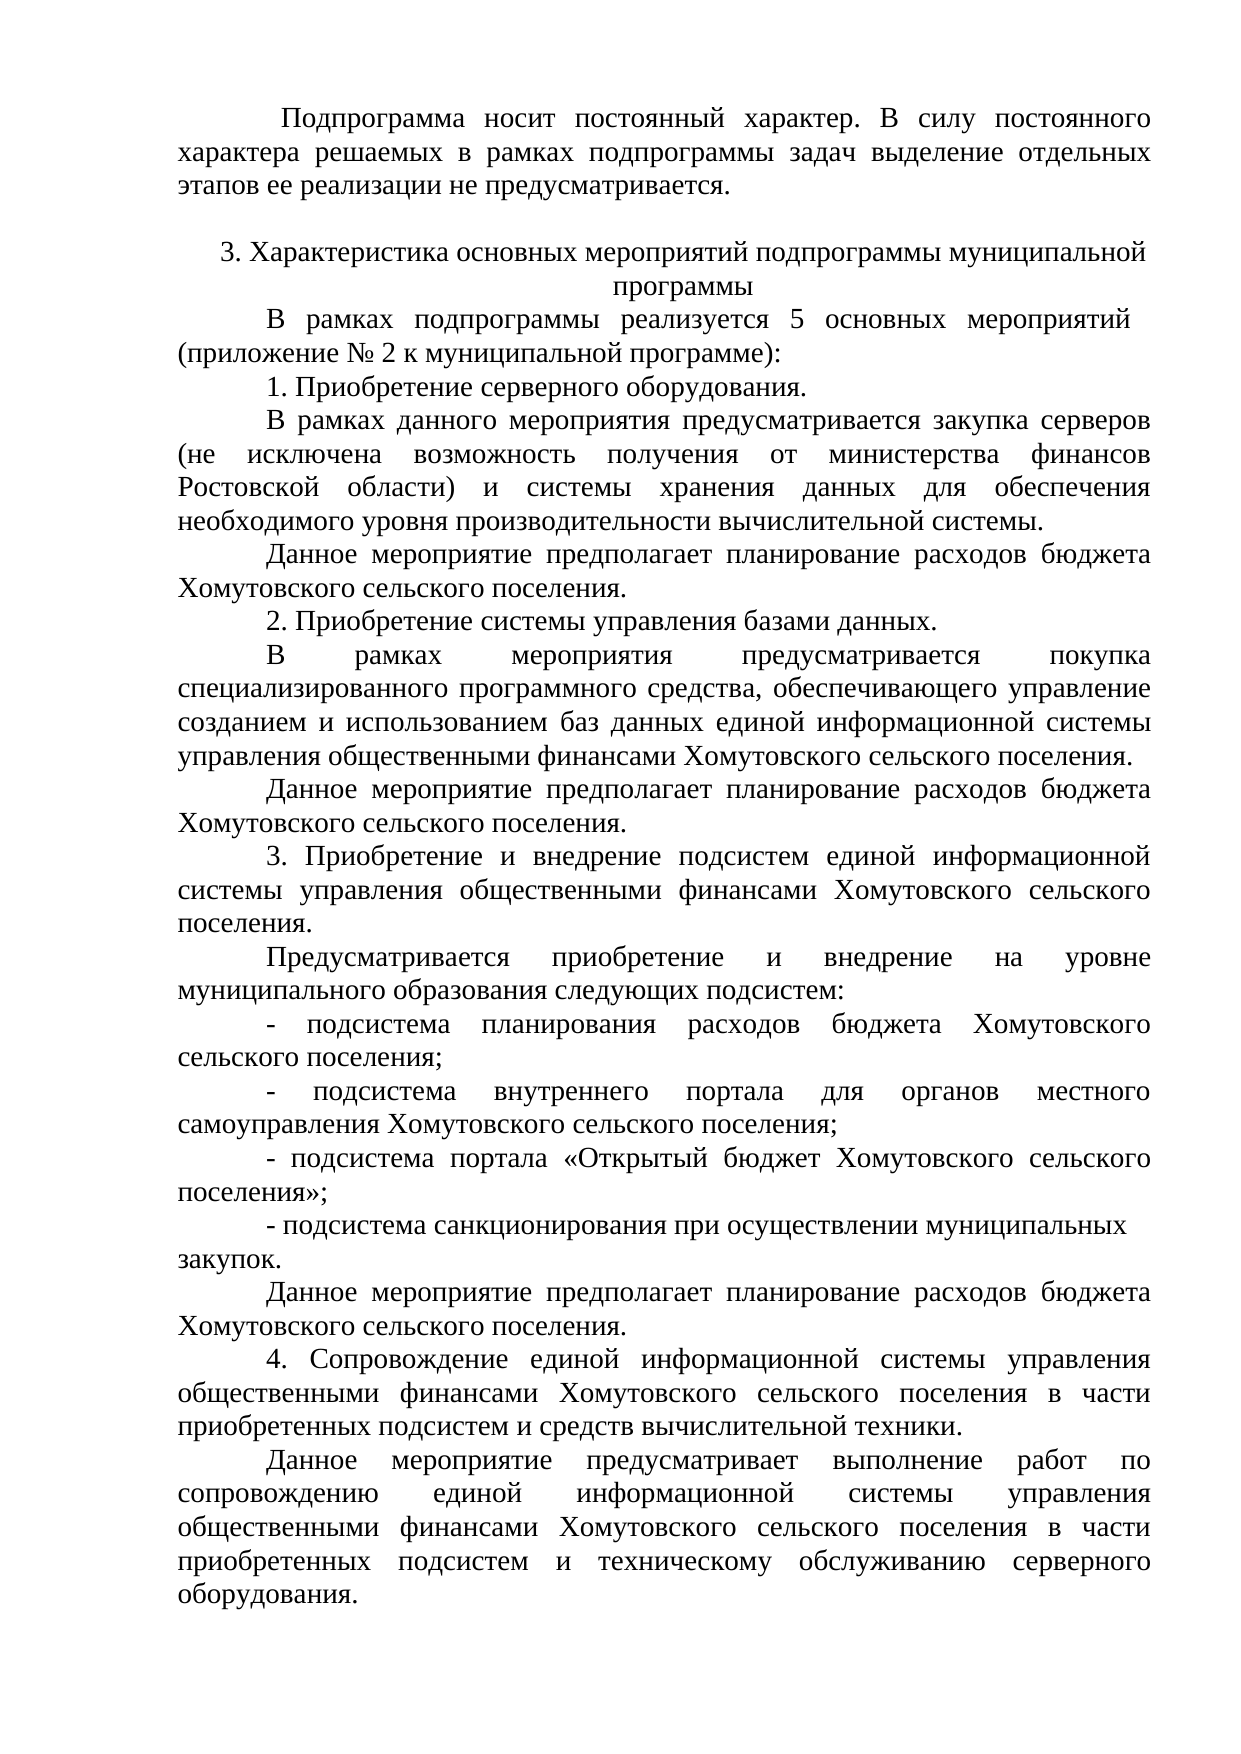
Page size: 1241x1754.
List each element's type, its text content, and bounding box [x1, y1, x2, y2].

text Данное мероприятие предусматривает выполнение работ по сопровождению единой информационной системы управления общественными финансами Хомутовского сельского поселения в части приобретенных подсистем и техническому обслуживанию серверного оборудования. [177, 1442, 1152, 1610]
text Данное мероприятие предполагает планирование расходов бюджета Хомутовского сельского поселения. [177, 536, 1152, 603]
list 3. Характеристика основных мероприятий подпрограммы муниципальной программы [215, 234, 1152, 302]
text В рамках данного мероприятия предусматривается закупка серверов (не исключена возможность получения от министерства финансов Ростовской области) и системы хранения данных для обеспечения необходимого уровня производительности вычислительной системы. [177, 402, 1152, 536]
text Предусматривается приобретение и внедрение на уровне муниципального образования следующих подсистем: [177, 939, 1152, 1006]
text 4. Сопровождение единой информационной системы управления общественными финансами Хомутовского сельского поселения в части приобретенных подсистем и средств вычислительной техники. [177, 1341, 1152, 1442]
text - подсистема портала «Открытый бюджет Хомутовского сельского поселения»; [177, 1140, 1152, 1207]
text Подпрограмма носит постоянный характер. В силу постоянного характера решаемых в рамках подпрограммы задач выделение отдельных этапов ее реализации не предусматривается. [177, 100, 1152, 201]
text Данное мероприятие предполагает планирование расходов бюджета Хомутовского сельского поселения. [177, 1274, 1152, 1341]
text 1. Приобретение серверного оборудования. [177, 369, 1152, 402]
text Данное мероприятие предполагает планирование расходов бюджета Хомутовского сельского поселения. [177, 771, 1152, 838]
text - подсистема внутреннего портала для органов местного самоуправления Хомутовского сельского поселения; [177, 1073, 1152, 1140]
text - подсистема планирования расходов бюджета Хомутовского сельского поселения; [177, 1006, 1152, 1073]
text В рамках мероприятия предусматривается покупка специализированного программного средства, обеспечивающего управление созданием и использованием баз данных единой информационной системы управления общественными финансами Хомутовского сельского поселения. [177, 637, 1152, 771]
text В рамках подпрограммы реализуется 5 основных мероприятий (приложение № 2 к муниципальной программе): [177, 302, 1152, 369]
text - подсистема санкционирования при осуществлении муниципальных закупок. [177, 1207, 1152, 1274]
text 3. Приобретение и внедрение подсистем единой информационной системы управления общественными финансами Хомутовского сельского поселения. [177, 838, 1152, 939]
text 2. Приобретение системы управления базами данных. [177, 603, 1152, 637]
